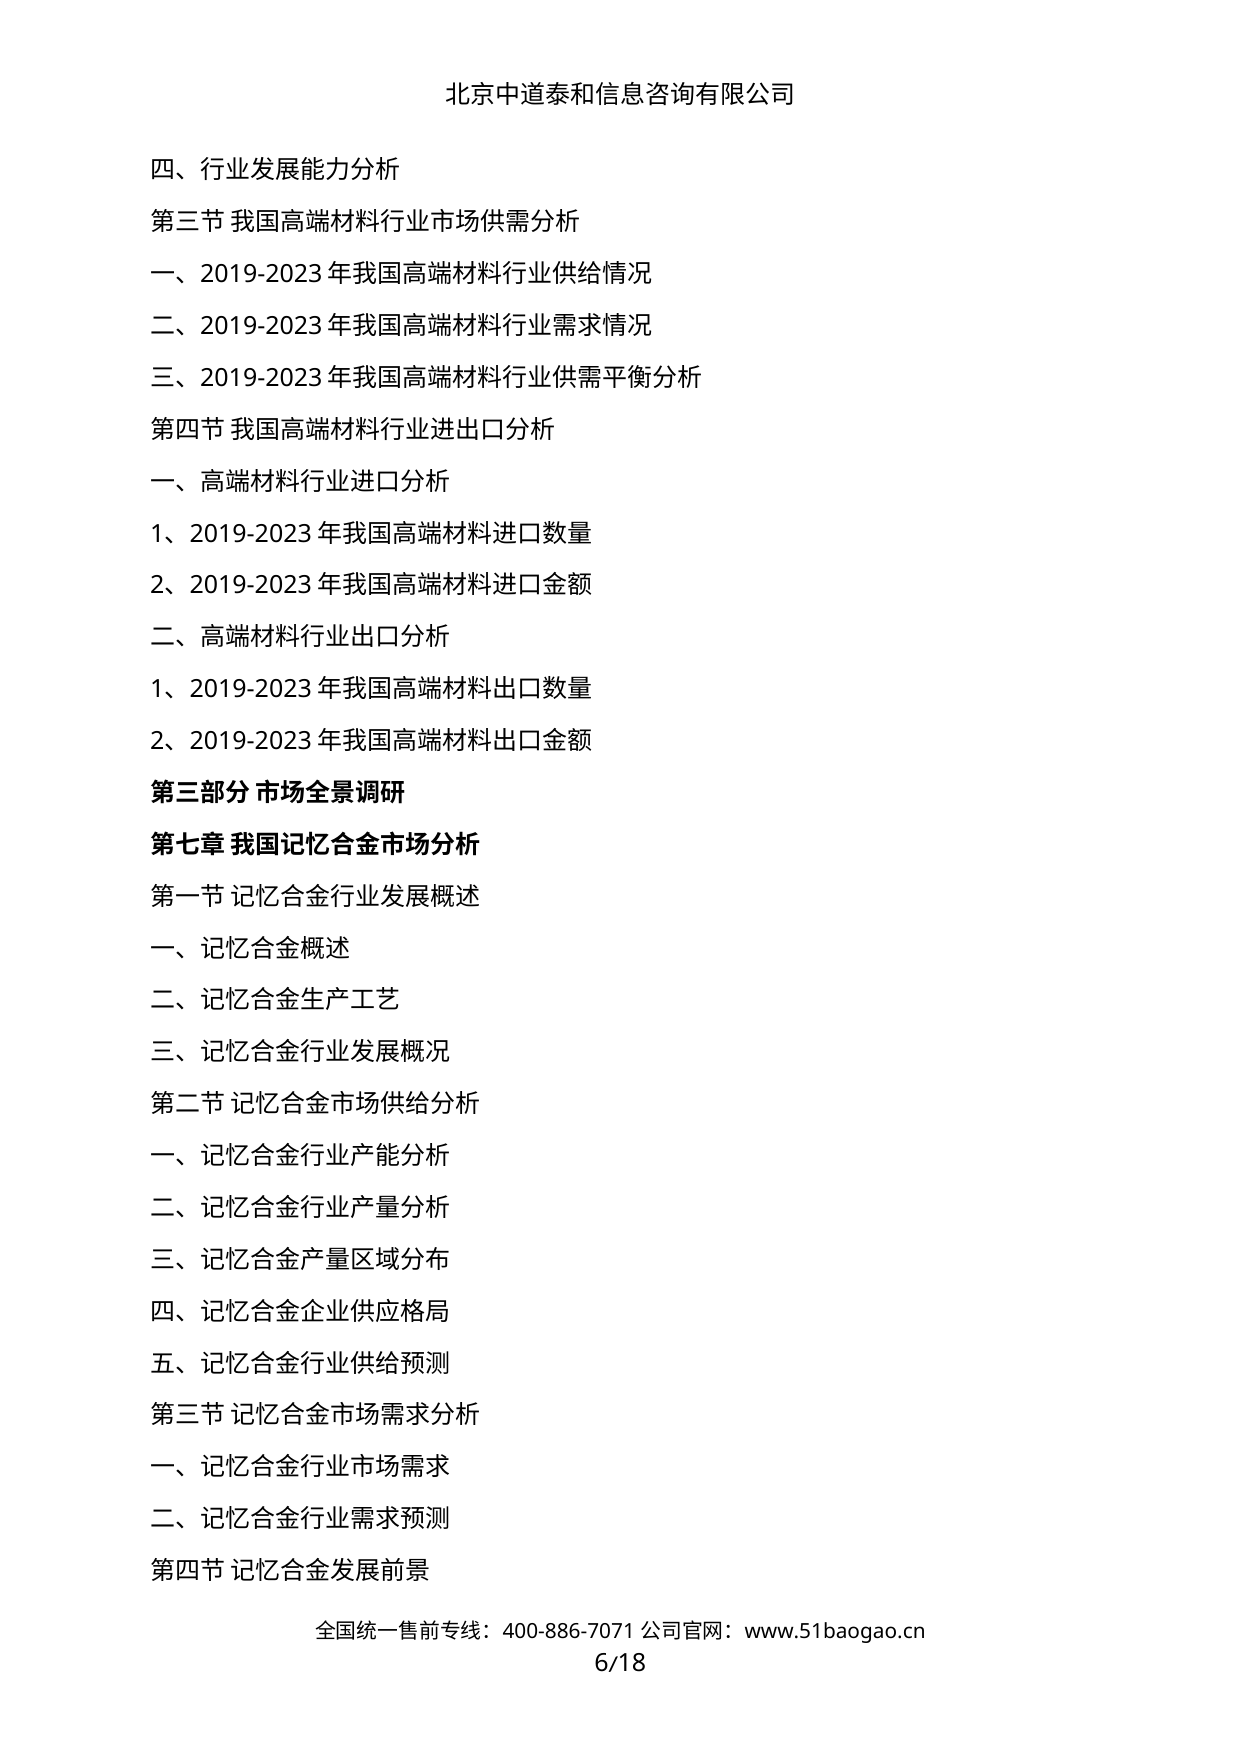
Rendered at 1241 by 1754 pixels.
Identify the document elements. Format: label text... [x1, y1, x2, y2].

text 第七章 我国记忆合金市场分析 [150, 824, 1090, 861]
text 三、2019-2023年我国高端材料行业供需平衡分析 [150, 357, 1090, 394]
text 四、行业发展能力分析 [150, 150, 1090, 186]
text 五、记忆合金行业供给预测 [150, 1343, 1090, 1379]
text 二、高端材料行业出口分析 [150, 617, 1090, 653]
text 三、记忆合金产量区域分布 [150, 1239, 1090, 1276]
text 第四节 记忆合金发展前景 [150, 1551, 1090, 1587]
text 2、2019-2023年我国高端材料出口金额 [150, 721, 1090, 757]
text 三、记忆合金行业发展概况 [150, 1032, 1090, 1068]
text 四、记忆合金企业供应格局 [150, 1291, 1090, 1327]
text 1、2019-2023年我国高端材料出口数量 [150, 669, 1090, 705]
text 一、高端材料行业进口分析 [150, 461, 1090, 497]
text 第三节 记忆合金市场需求分析 [150, 1395, 1090, 1431]
text 二、记忆合金行业产量分析 [150, 1187, 1090, 1224]
text 二、2019-2023年我国高端材料行业需求情况 [150, 306, 1090, 342]
text 第三部分 市场全景调研 [150, 772, 1090, 809]
text 二、记忆合金生产工艺 [150, 980, 1090, 1016]
text 2、2019-2023年我国高端材料进口金额 [150, 565, 1090, 601]
text 1、2019-2023年我国高端材料进口数量 [150, 513, 1090, 549]
text 第三节 我国高端材料行业市场供需分析 [150, 202, 1090, 238]
text 第四节 我国高端材料行业进出口分析 [150, 409, 1090, 446]
text 第一节 记忆合金行业发展概述 [150, 876, 1090, 912]
text 二、记忆合金行业需求预测 [150, 1499, 1090, 1535]
text 一、记忆合金行业市场需求 [150, 1447, 1090, 1483]
text 一、记忆合金行业产能分析 [150, 1136, 1090, 1172]
text 第二节 记忆合金市场供给分析 [150, 1084, 1090, 1120]
text 一、记忆合金概述 [150, 928, 1090, 964]
text 一、2019-2023年我国高端材料行业供给情况 [150, 254, 1090, 290]
